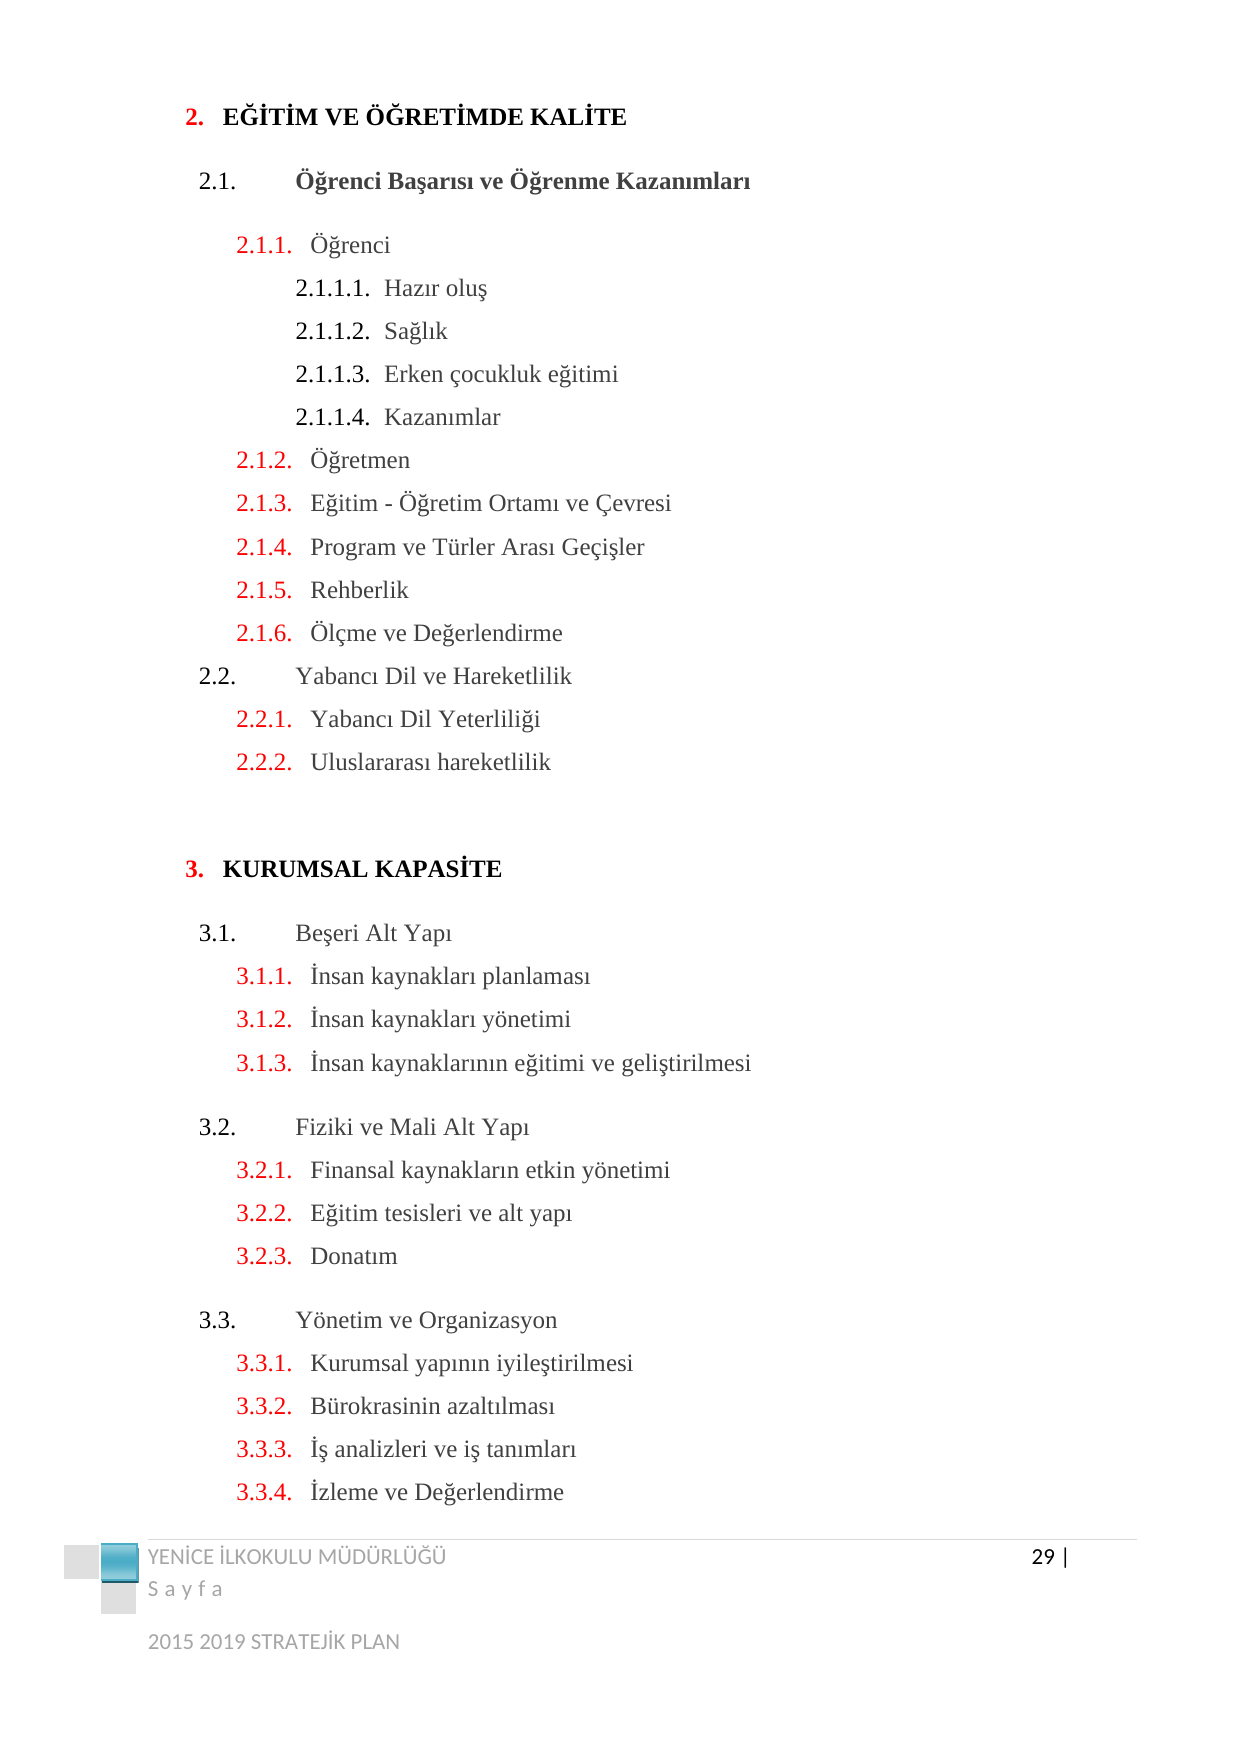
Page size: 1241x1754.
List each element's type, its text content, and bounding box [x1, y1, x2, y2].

subtitle Yabancı Dil ve Hareketlilik [199, 661, 1137, 690]
subtitle Beşeri Alt Yapı [199, 918, 1137, 947]
subtitle Kurumsal yapının iyileştirilmesi [236, 1348, 1137, 1377]
subtitle Program ve Türler Arası Geçişler [236, 532, 1137, 560]
subtitle Uluslararası hareketlilik [236, 747, 1137, 776]
subtitle Donatım [236, 1241, 1137, 1270]
subtitle İş analizleri ve iş tanımları [236, 1434, 1137, 1463]
subtitle Erken çocukluk eğitimi [295, 359, 1137, 388]
subtitle Kazanımlar [295, 402, 1137, 431]
subtitle Öğretmen [236, 445, 1137, 474]
subtitle İnsan kaynakları planlaması [236, 961, 1137, 990]
subtitle Yönetim ve Organizasyon [199, 1305, 1137, 1334]
subtitle Ölçme ve Değerlendirme [236, 618, 1137, 647]
subtitle Öğrenci [236, 230, 1137, 258]
subtitle Finansal kaynakların etkin yönetimi [236, 1155, 1137, 1183]
subtitle İnsan kaynaklarının eğitimi ve geliştirilmesi [236, 1048, 1137, 1076]
subtitle Hazır oluş [295, 273, 1137, 302]
subtitle Fiziki ve Mali Alt Yapı [199, 1112, 1137, 1140]
subtitle Eğitim tesisleri ve alt yapı [236, 1198, 1137, 1227]
subtitle EĞİTİM VE ÖĞRETİMDE KALİTE [185, 102, 1137, 131]
subtitle KURUMSAL KAPASİTE [185, 854, 1137, 883]
subtitle İnsan kaynakları yönetimi [236, 1004, 1137, 1033]
subtitle Bürokrasinin azaltılması [236, 1391, 1137, 1420]
subtitle Öğrenci Başarısı ve Öğrenme Kazanımları [199, 166, 1137, 194]
subtitle İzleme ve Değerlendirme [236, 1477, 1137, 1506]
subtitle Yabancı Dil Yeterliliği [236, 704, 1137, 733]
subtitle Rehberlik [236, 575, 1137, 603]
subtitle Sağlık [295, 316, 1137, 345]
subtitle Eğitim - Öğretim Ortamı ve Çevresi [236, 488, 1137, 517]
